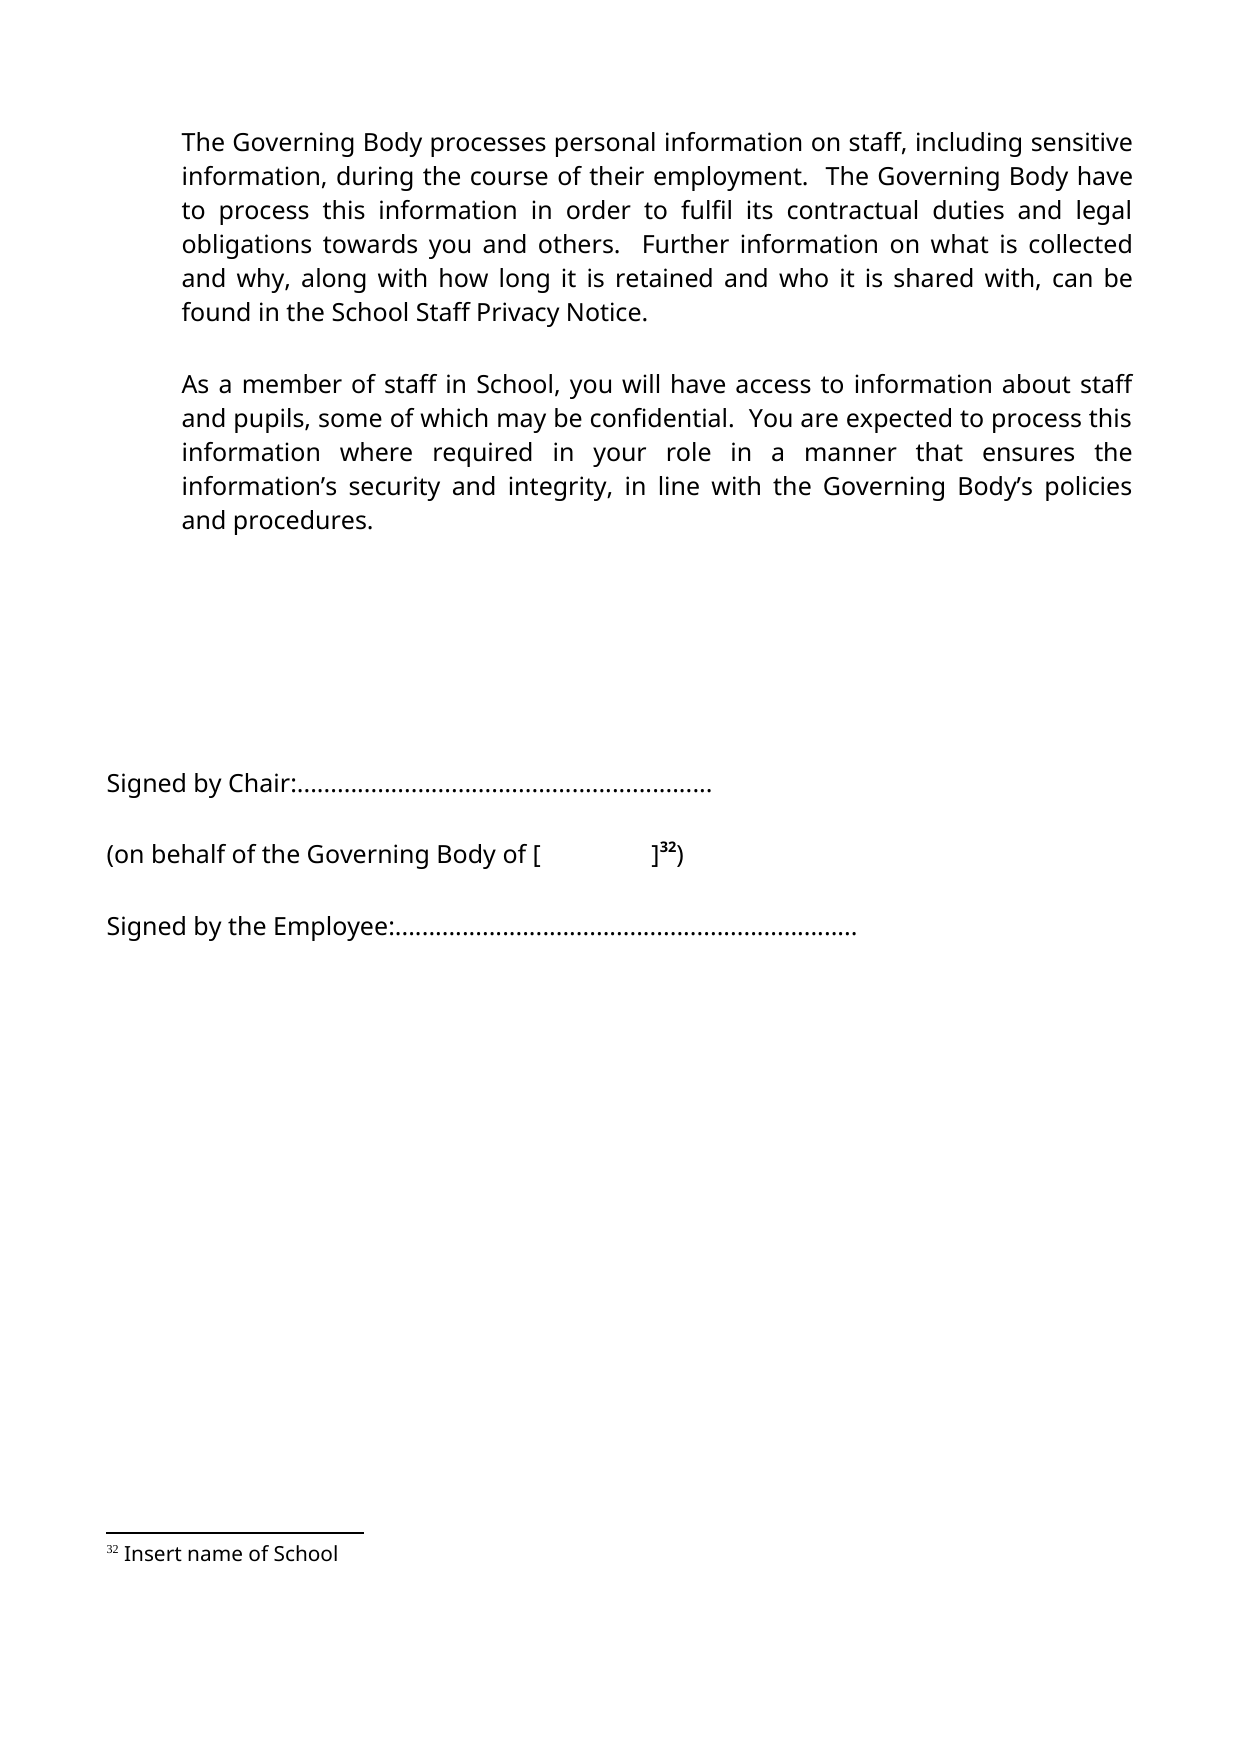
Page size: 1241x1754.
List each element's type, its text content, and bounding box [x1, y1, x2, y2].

text As a member of staff in School, you will have access to information about staff and pupils, some of which may be confidential. You are expected to process this information where required in your role in a manner that ensures the information’s security and integrity, in line with the Governing Body’s policies and procedures. [106, 367, 1134, 537]
text Signed by the Employee:..................................................................... [106, 909, 1134, 943]
text The Governing Body processes personal information on staff, including sensitive information, during the course of their employment. The Governing Body have to process this information in order to fulfil its contractual duties and legal obligations towards you and others. Further information on what is collected and why, along with how long it is retained and who it is shared with, can be found in the School Staff Privacy Notice. [106, 125, 1134, 329]
text (on behalf of the Governing Body of [ ]) [106, 837, 1134, 871]
text Signed by Chair:.............................................................. [106, 766, 1134, 800]
